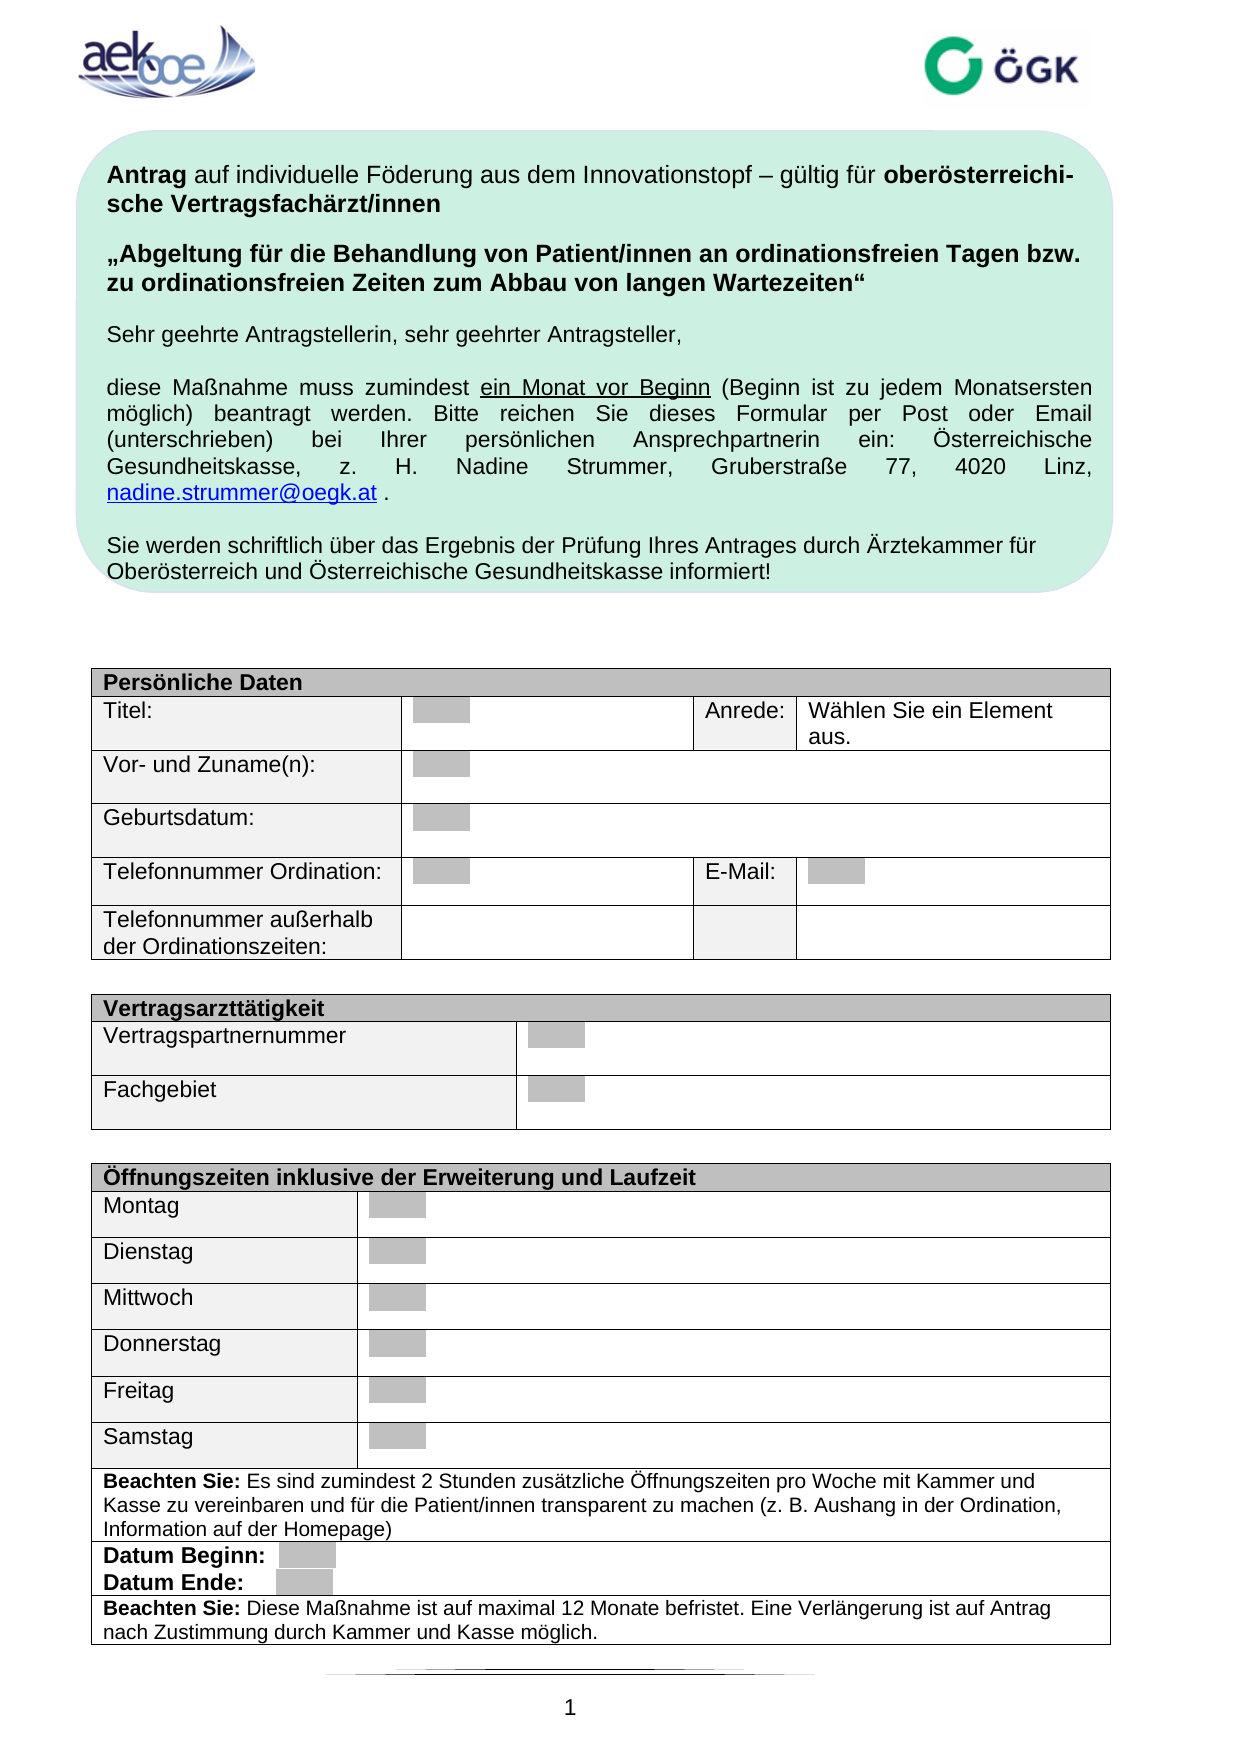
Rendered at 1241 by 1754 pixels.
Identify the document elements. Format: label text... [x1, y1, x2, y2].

table_cell Samstag [92, 1423, 357, 1468]
table_cell [402, 906, 693, 959]
table_cell Titel: [92, 697, 401, 749]
table_cell [358, 1330, 1110, 1376]
table_cell Vertragspartnernummer [92, 1022, 516, 1075]
table_cell [402, 858, 693, 905]
table_header Vertragsarzttätigkeit [92, 995, 1110, 1021]
table_cell [797, 906, 1110, 959]
table_cell Dienstag [92, 1238, 357, 1283]
text Sie werden schriftlich über das Ergebnis der Prüfung Ihres Antrages durch Ärztekammer für Oberösterreich und Österreichische Gesundheitskasse informiert! [106, 532, 1093, 584]
table_cell [797, 858, 1110, 905]
table_cell Datum Beginn: Datum Ende: [92, 1542, 1110, 1595]
table_cell [517, 1076, 1110, 1129]
table_cell [694, 906, 796, 959]
table_cell Montag [92, 1192, 357, 1237]
table_cell [358, 1423, 1110, 1468]
table_cell [402, 697, 693, 749]
table_cell Anrede: [694, 697, 796, 749]
table_cell Donnerstag [92, 1330, 357, 1376]
picture [922, 29, 1092, 107]
table_cell [402, 804, 1110, 857]
picture [77, 25, 256, 100]
table_cell Telefonnummer Ordination: [92, 858, 401, 905]
text diese Maßnahme muss zumindest ein Monat vor Beginn (Beginn ist zu jedem Monatsersten möglich) beantragt werden. Bitte reichen Sie dieses Formular per Post oder Email (unterschrieben) bei Ihrer persönlichen Ansprechpartnerin ein: Österreichische Gesundheitskasse, z. H. Nadine Strummer, Gruberstraße 77, 4020 Linz, nadine.strummer@oegk.at . [106, 374, 1093, 505]
table_cell Vor- und Zuname(n): [92, 751, 401, 803]
table_cell [358, 1238, 1110, 1283]
table_cell [402, 751, 1110, 803]
table_cell Geburtsdatum: [92, 804, 401, 857]
table_cell Beachten Sie: Diese Maßnahme ist auf maximal 12 Monate befristet. Eine Verlängerung ist auf Antrag nach Zustimmung durch Kammer und Kasse möglich. [92, 1596, 1110, 1644]
table_header Öffnungszeiten inklusive der Erweiterung und Laufzeit [92, 1164, 1110, 1191]
table_cell [517, 1022, 1110, 1075]
table_cell Telefonnummer außerhalb der Ordinationszeiten: [92, 906, 401, 959]
table_cell Mittwoch [92, 1284, 357, 1329]
table_cell Beachten Sie: Es sind zumindest 2 Stunden zusätzliche Öffnungszeiten pro Woche mit Kammer und Kasse zu vereinbaren und für die Patient/innen transparent zu machen (z. B. Aushang in der Ordination, Information auf der Homepage) [92, 1469, 1110, 1541]
table_cell Freitag [92, 1377, 357, 1422]
text „Abgeltung für die Behandlung von Patient/innen an ordinationsfreien Tagen bzw. zu ordinationsfreien Zeiten zum Abbau von langen Wartezeiten“ [106, 239, 1093, 297]
table_cell E-Mail: [694, 858, 796, 905]
table_cell [358, 1192, 1110, 1237]
table_cell [358, 1377, 1110, 1422]
text Sehr geehrte Antragstellerin, sehr geehrter Antragsteller, [106, 321, 1093, 347]
table_cell Fachgebiet [92, 1076, 516, 1129]
text Antrag auf individuelle Föderung aus dem Innovationstopf – gültig für oberösterreichische Vertragsfachärzt/innen [106, 160, 1093, 218]
table_cell [358, 1284, 1110, 1329]
table_header Persönliche Daten [92, 669, 1110, 696]
